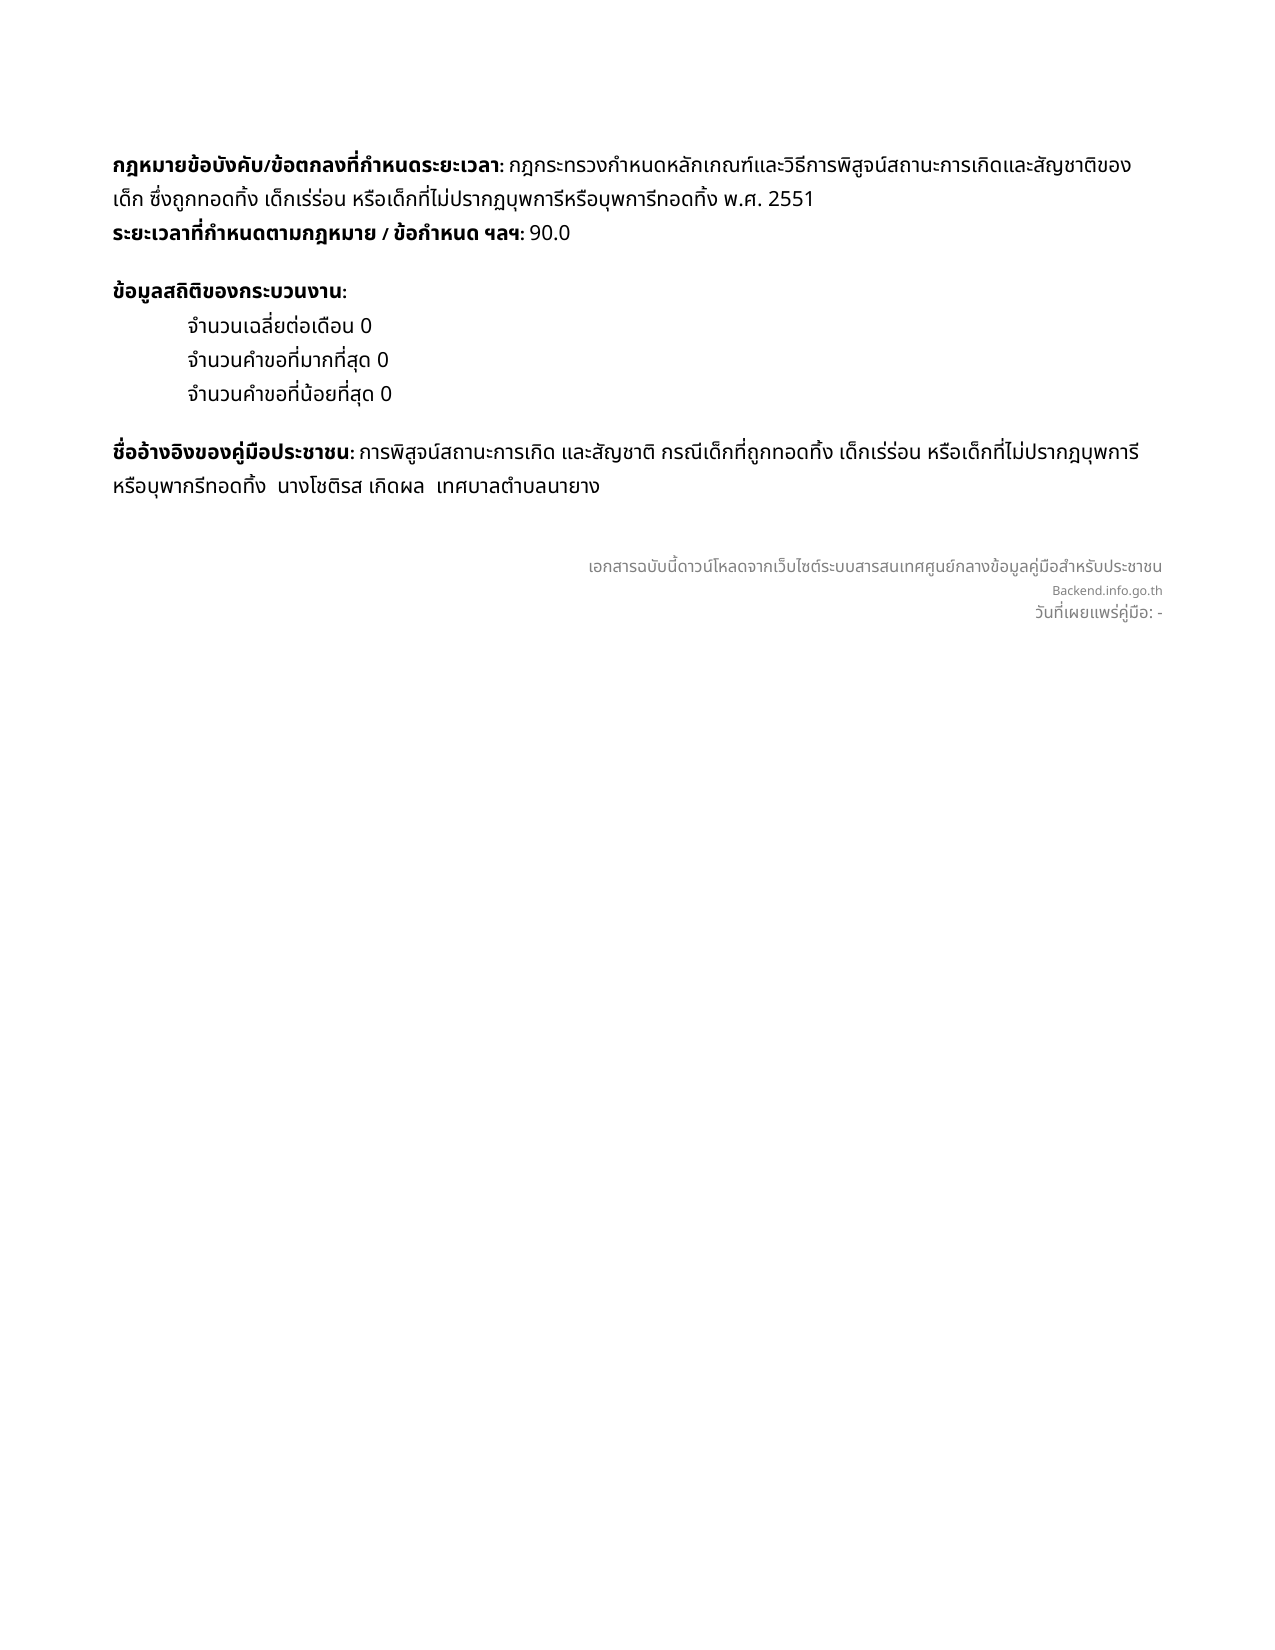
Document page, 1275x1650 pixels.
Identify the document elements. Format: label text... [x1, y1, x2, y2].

text เอกสารฉบับนี้ดาวน์โหลดจากเว็บไซต์ระบบสารสนเทศศูนย์กลางข้อมูลคู่มือสำหรับประชาชน [112, 554, 1162, 580]
text ข้อมูลสถิติของกระบวนงาน: [112, 277, 1162, 308]
text จำนวนคำขอที่น้อยที่สุด 0 [112, 379, 1162, 411]
text ชื่ออ้างอิงของคู่มือประชาชน: การพิสูจน์สถานะการเกิด และสัญชาติ กรณีเด็กที่ถูกทอดทิ้ง เด็กเร่ร่อน หรือเด็กที่ไม่ปรากฎบุพการีหรือบุพากรีทอดทิ้ง นางโชติรส เกิดผล เทศบาลตำบลนายาง [112, 438, 1162, 503]
text จำนวนคำขอที่มากที่สุด 0 [112, 345, 1162, 377]
text Backend.info.go.th [112, 582, 1162, 599]
text กฎหมายข้อบังคับ/ข้อตกลงที่กำหนดระยะเวลา: กฎกระทรวงกำหนดหลักเกณฑ์และวิธีการพิสูจน์สถานะการเกิดและสัญชาติของเด็ก ซึ่งถูกทอดทิ้ง เด็กเร่ร่อน หรือเด็กที่ไม่ปรากฏบุพการีหรือบุพการีทอดทิ้ง พ.ศ. 2551 ระยะเวลาที่กำหนดตามกฎหมาย / ข้อกำหนด ฯลฯ: 90.0 [112, 150, 1162, 250]
text จำนวนเฉลี่ยต่อเดือน 0 [112, 311, 1162, 342]
text วันที่เผยแพร่คู่มือ: - [112, 600, 1162, 626]
